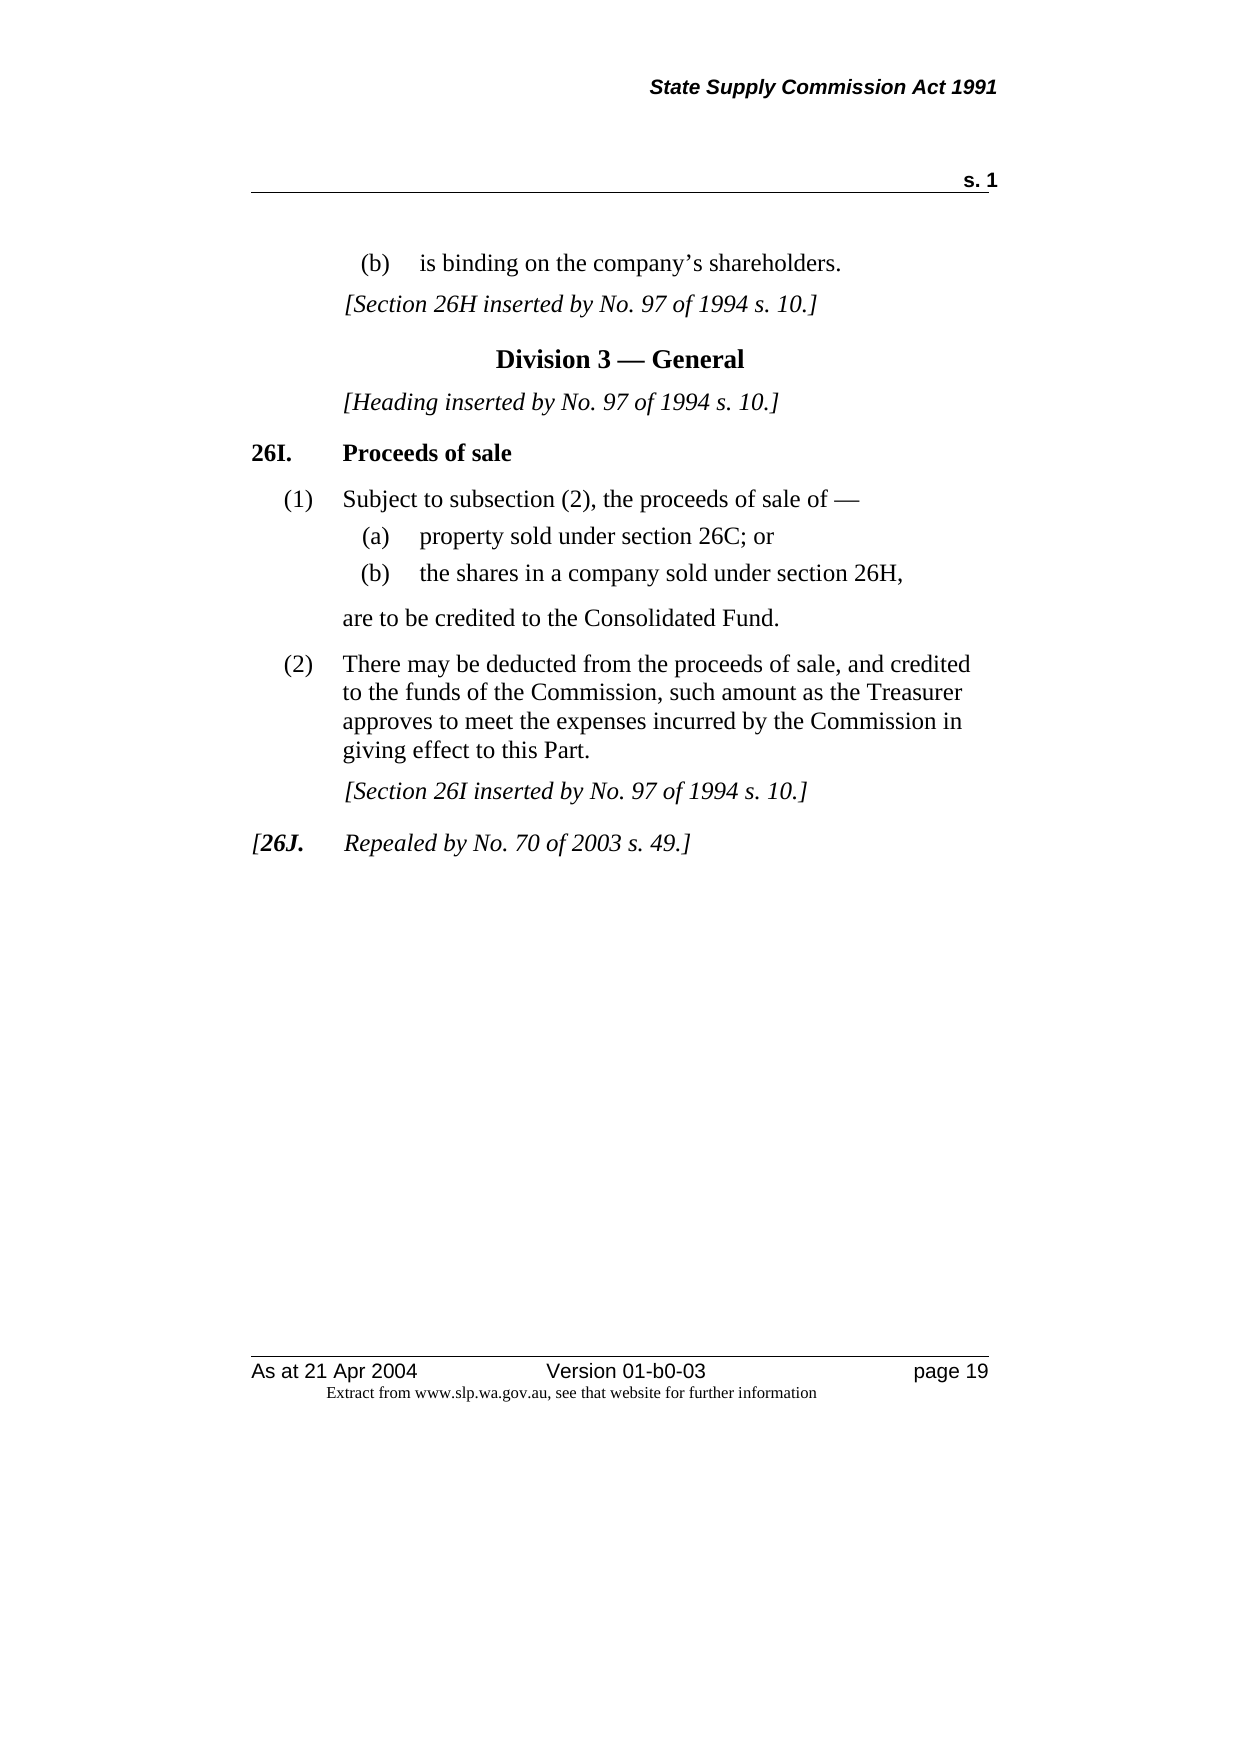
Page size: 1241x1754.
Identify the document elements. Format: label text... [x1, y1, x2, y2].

text (b) is binding on the company’s shareholders. [251, 248, 989, 277]
text (2) There may be deducted from the proceeds of sale, and credited to the funds of the Commission, such amount as the Treasurer approves to meet the expenses incurred by the Commission in giving effect to this Part. [251, 649, 989, 764]
text (1) Subject to subsection (2), the proceeds of sale of — [251, 484, 989, 512]
subtitle [Heading inserted by No. 97 of 1994 s. 10.] [252, 387, 989, 415]
text (b) the shares in a company sold under section 26H, [251, 558, 989, 587]
text (a) property sold under section 26C; or [251, 521, 989, 549]
subtitle 26I. Proceeds of sale [251, 438, 989, 467]
text [26J. Repealed by No. 70 of 2003 s. 49.] [251, 828, 989, 857]
text [Section 26I inserted by No. 97 of 1994 s. 10.] [251, 776, 989, 805]
text [Section 26H inserted by No. 97 of 1994 s. 10.] [251, 289, 989, 318]
text are to be credited to the Consolidated Fund. [251, 603, 989, 632]
subtitle Division 3 — General [251, 343, 989, 374]
